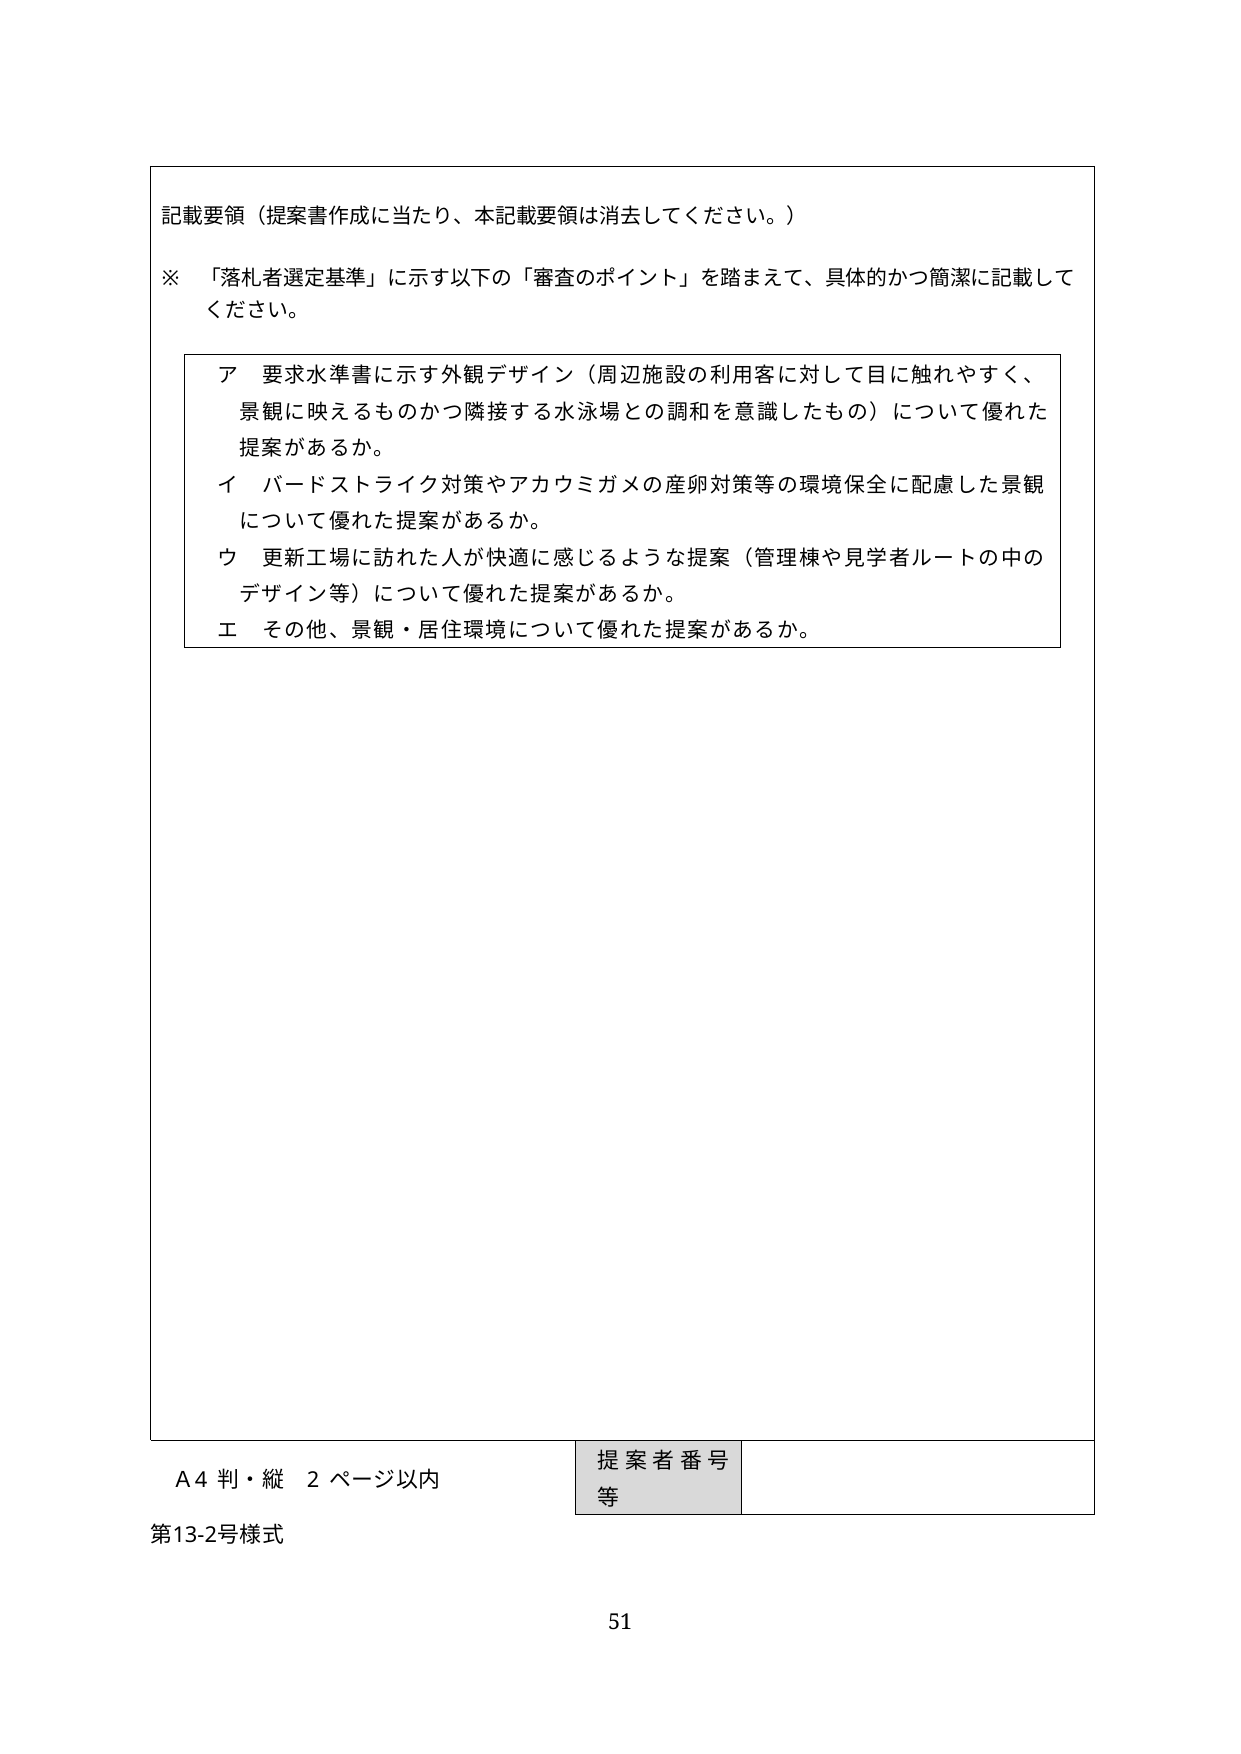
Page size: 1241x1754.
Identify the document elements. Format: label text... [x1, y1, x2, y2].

table_cell [742, 1441, 1094, 1514]
table_cell Ａ4判・縦 2ページ以内 [151, 1441, 575, 1514]
table_cell 提案者番号等 [576, 1441, 741, 1514]
text 第13-2号様式 [150, 1515, 1090, 1551]
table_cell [151, 167, 1094, 1440]
